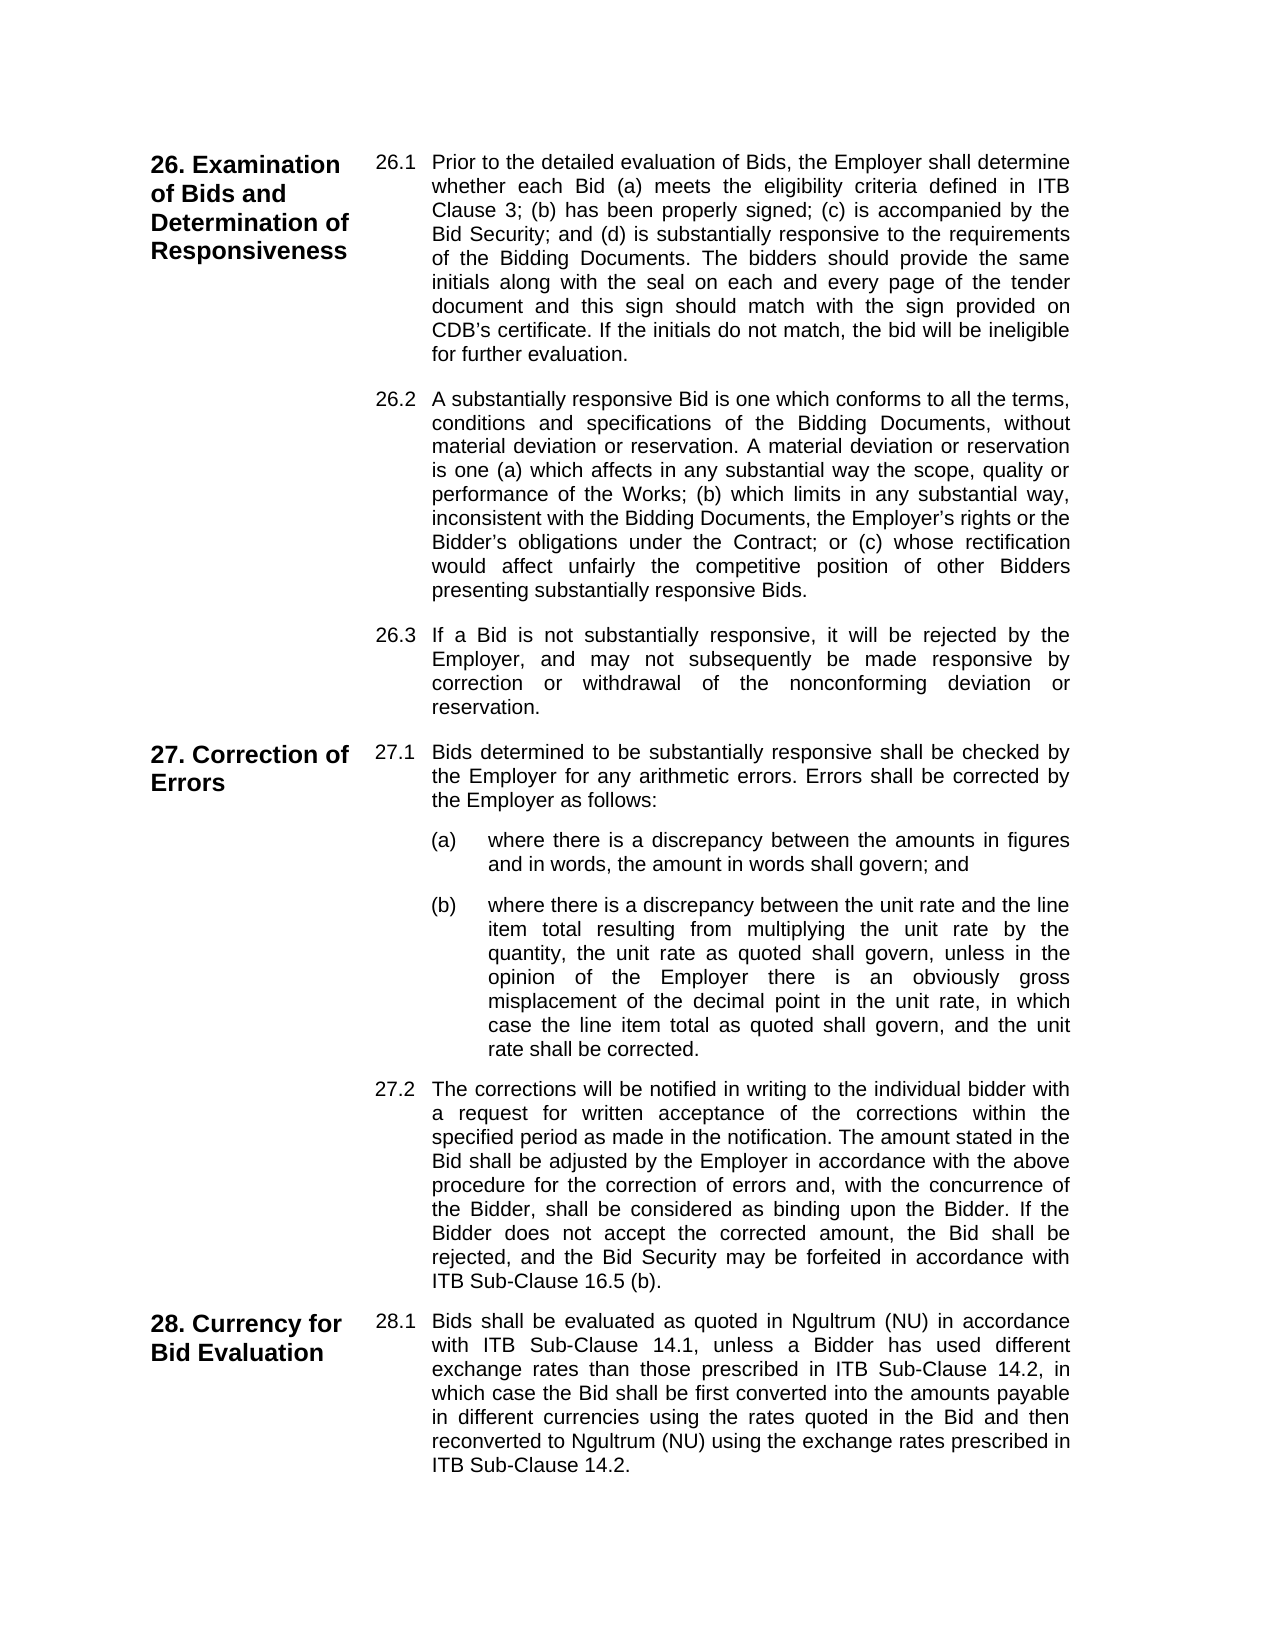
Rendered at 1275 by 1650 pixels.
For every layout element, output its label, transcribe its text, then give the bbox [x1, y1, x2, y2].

table_cell 26. Examination of Bids and Determination of Responsiveness [139, 150, 364, 739]
table_cell 28.1 Bids shall be evaluated as quoted in Ngultrum (NU) in accordance with ITB Sub-Clause 14.1, unless a Bidder has used different exchange rates than those prescribed in ITB Sub-Clause 14.2, in which case the Bid shall be first converted into the amounts payable in different currencies using the rates quoted in the Bid and then reconverted to Ngultrum (NU) using the exchange rates prescribed in ITB Sub-Clause 14.2. [364, 1309, 1075, 1498]
table_cell 26.1 Prior to the detailed evaluation of Bids, the Employer shall determine whether each Bid (a) meets the eligibility criteria defined in ITB Clause 3; (b) has been properly signed; (c) is accompanied by the Bid Security; and (d) is substantially responsive to the requirements of the Bidding Documents. The bidders should provide the same initials along with the seal on each and every page of the tender document and this sign should match with the sign provided on CDB’s certificate. If the initials do not match, the bid will be ineligible for further evaluation. 26.2 A substantially responsive Bid is one which conforms to all the terms, conditions and specifications of the Bidding Documents, without material deviation or reservation. A material deviation or reservation is one (a) which affects in any substantial way the scope, quality or performance of the Works; (b) which limits in any substantial way, inconsistent with the Bidding Documents, the Employer’s rights or the Bidder’s obligations under the Contract; or (c) whose rectification would affect unfairly the competitive position of other Bidders presenting substantially responsive Bids. 26.3 If a Bid is not substantially responsive, it will be rejected by the Employer, and may not subsequently be made responsive by correction or withdrawal of the nonconforming deviation or reservation. [364, 150, 1075, 739]
table_cell 27. Correction of Errors [139, 740, 364, 1309]
table_cell 28. Currency for Bid Evaluation [139, 1309, 364, 1498]
table_cell 27.1 Bids determined to be substantially responsive shall be checked by the Employer for any arithmetic errors. Errors shall be corrected by the Employer as follows: (a) where there is a discrepancy between the amounts in figures and in words, the amount in words shall govern; and (b) where there is a discrepancy between the unit rate and the line item total resulting from multiplying the unit rate by the quantity, the unit rate as quoted shall govern, unless in the opinion of the Employer there is an obviously gross misplacement of the decimal point in the unit rate, in which case the line item total as quoted shall govern, and the unit rate shall be corrected. 27.2 The corrections will be notified in writing to the individual bidder with a request for written acceptance of the corrections within the specified period as made in the notification. The amount stated in the Bid shall be adjusted by the Employer in accordance with the above procedure for the correction of errors and, with the concurrence of the Bidder, shall be considered as binding upon the Bidder. If the Bidder does not accept the corrected amount, the Bid shall be rejected, and the Bid Security may be forfeited in accordance with ITB Sub-Clause 16.5 (b). [364, 740, 1075, 1309]
